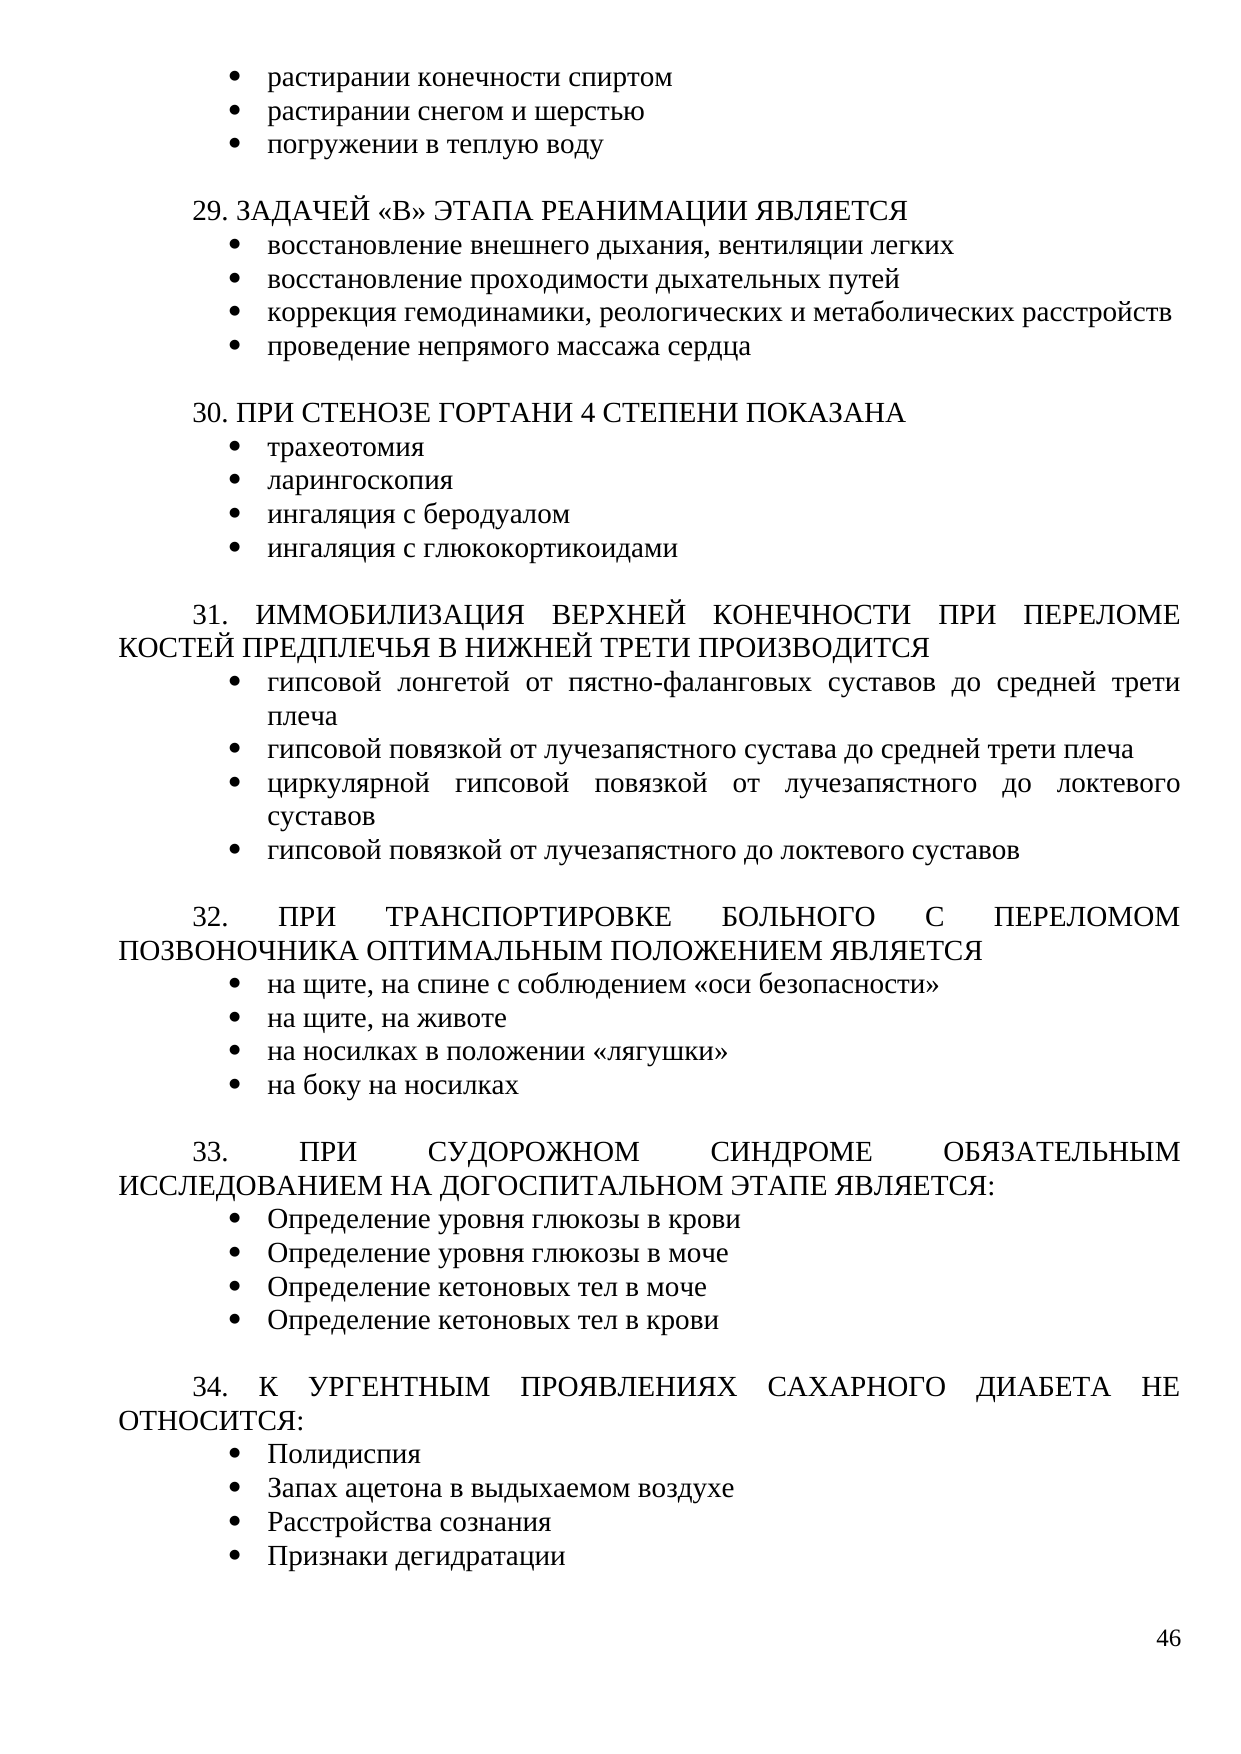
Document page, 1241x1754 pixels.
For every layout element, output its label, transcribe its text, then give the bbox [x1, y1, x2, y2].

list гипсовой повязкой от лучезапястного сустава до средней трети плеча [229, 731, 1181, 765]
list проведение непрямого массажа сердца [229, 328, 1181, 362]
list Запах ацетона в выдыхаемом воздухе [229, 1470, 1181, 1504]
list Расстройства сознания [229, 1504, 1181, 1538]
list на боку на носилках [229, 1067, 1181, 1101]
list растирании конечности спиртом [229, 59, 1181, 93]
list растирании снегом и шерстью [229, 93, 1181, 126]
list на щите, на животе [229, 1000, 1181, 1033]
list гипсовой лонгетой от пястно-фаланговых суставов до средней трети плеча [229, 664, 1181, 731]
list Определение кетоновых тел в моче [229, 1269, 1181, 1302]
list Признаки дегидратации [229, 1538, 1181, 1571]
list Определение кетоновых тел в крови [229, 1302, 1181, 1336]
list восстановление проходимости дыхательных путей [229, 261, 1181, 294]
list коррекция гемодинамики, реологических и метаболических расстройств [229, 294, 1181, 328]
list трахеотомия [229, 429, 1181, 462]
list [229, 227, 1181, 261]
list погружении в теплую воду [229, 126, 1181, 160]
text 30. ПРИ СТЕНОЗЕ ГОРТАНИ 4 СТЕПЕНИ ПОКАЗАНА [118, 395, 1181, 429]
text 31. ИММОБИЛИЗАЦИЯ ВЕРХНЕЙ КОНЕЧНОСТИ ПРИ ПЕРЕЛОМЕ КОСТЕЙ ПРЕДПЛЕЧЬЯ В НИЖНЕЙ ТРЕТИ ПРОИЗВОДИТСЯ [118, 597, 1181, 664]
list Определение уровня глюкозы в крови [229, 1201, 1181, 1235]
text 32. ПРИ ТРАНСПОРТИРОВКЕ БОЛЬНОГО С ПЕРЕЛОМОМ ПОЗВОНОЧНИКА ОПТИМАЛЬНЫМ ПОЛОЖЕНИЕМ ЯВЛЯЕТСЯ [118, 899, 1181, 966]
list ингаляция с глюкокортикоидами [229, 530, 1181, 563]
text 34. К УРГЕНТНЫМ ПРОЯВЛЕНИЯХ САХАРНОГО ДИАБЕТА НЕ ОТНОСИТСЯ: [118, 1369, 1181, 1437]
list на щите, на спине с соблюдением «оси безопасности» [229, 966, 1181, 1000]
list циркулярной гипсовой повязкой от лучезапястного до локтевого суставов [229, 765, 1181, 832]
list ларингоскопия [229, 462, 1181, 496]
list Полидиспия [229, 1437, 1181, 1470]
list гипсовой повязкой от лучезапястного до локтевого суставов [229, 832, 1181, 866]
text 33. ПРИ СУДОРОЖНОМ СИНДРОМЕ ОБЯЗАТЕЛЬНЫМ ИССЛЕДОВАНИЕМ НА ДОГОСПИТАЛЬНОМ ЭТАПЕ ЯВЛЯЕТСЯ: [118, 1134, 1181, 1201]
list Определение уровня глюкозы в моче [229, 1235, 1181, 1269]
list ингаляция с беродуалом [229, 496, 1181, 530]
text 29. ЗАДАЧЕЙ «В» ЭТАПА РЕАНИМАЦИИ ЯВЛЯЕТСЯ [118, 193, 1181, 227]
list на носилках в положении «лягушки» [229, 1033, 1181, 1067]
